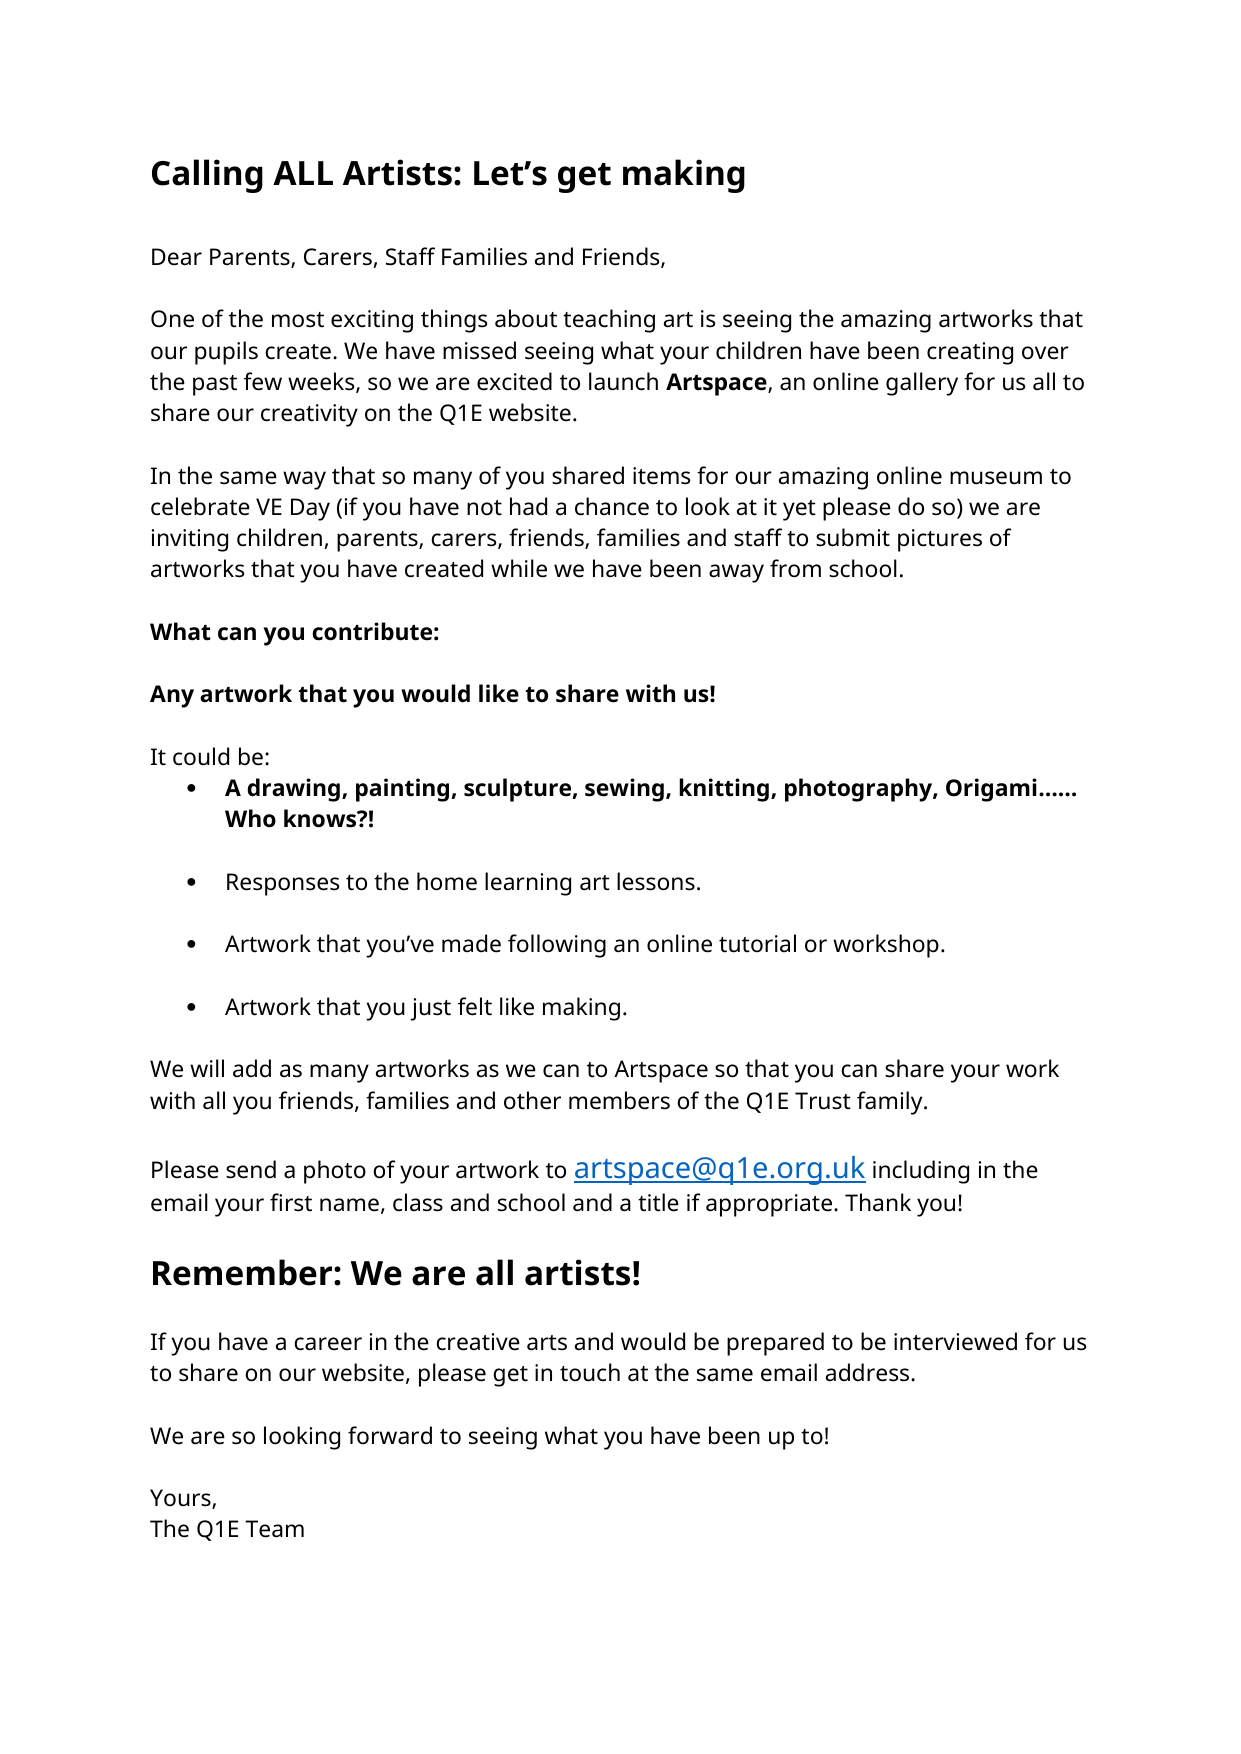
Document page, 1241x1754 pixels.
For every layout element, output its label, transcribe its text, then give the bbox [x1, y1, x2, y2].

text In the same way that so many of you shared items for our amazing online museum to celebrate VE Day (if you have not had a chance to look at it yet please do so) we are inviting children, parents, carers, friends, families and staff to submit pictures of artworks that you have created while we have been away from school. [150, 459, 1090, 584]
list Responses to the home learning art lessons. [187, 866, 1090, 897]
text What can you contribute: [150, 616, 1090, 647]
text Remember: We are all artists! [150, 1249, 1090, 1295]
text One of the most exciting things about teaching art is seeing the amazing artworks that our pupils create. We have missed seeing what your children have been creating over the past few weeks, so we are excited to launch Artspace, an online gallery for us all to share our creativity on the Q1E website. [150, 303, 1090, 428]
text It could be: [150, 741, 1090, 772]
list Artwork that you’ve made following an online tutorial or workshop. [187, 928, 1090, 959]
text Yours, [150, 1482, 1090, 1513]
text Please send a photo of your artwork to artspace@q1e.org.uk including in the email your first name, class and school and a title if appropriate. Thank you! [150, 1147, 1090, 1218]
text Calling ALL Artists: Let’s get making [150, 150, 1090, 195]
text The Q1E Team [150, 1513, 1090, 1545]
list A drawing, painting, sculpture, sewing, knitting, photography, Origami…… Who knows?! [187, 772, 1090, 834]
text We will add as many artworks as we can to Artspace so that you can share your work with all you friends, families and other members of the Q1E Trust family. [150, 1053, 1090, 1116]
list Artwork that you just felt like making. [187, 991, 1090, 1022]
text Dear Parents, Carers, Staff Families and Friends, [150, 241, 1090, 272]
text Any artwork that you would like to share with us! [150, 678, 1090, 709]
text We are so looking forward to seeing what you have been up to! [150, 1420, 1090, 1451]
text If you have a career in the creative arts and would be prepared to be interviewed for us to share on our website, please get in touch at the same email address. [150, 1326, 1090, 1388]
